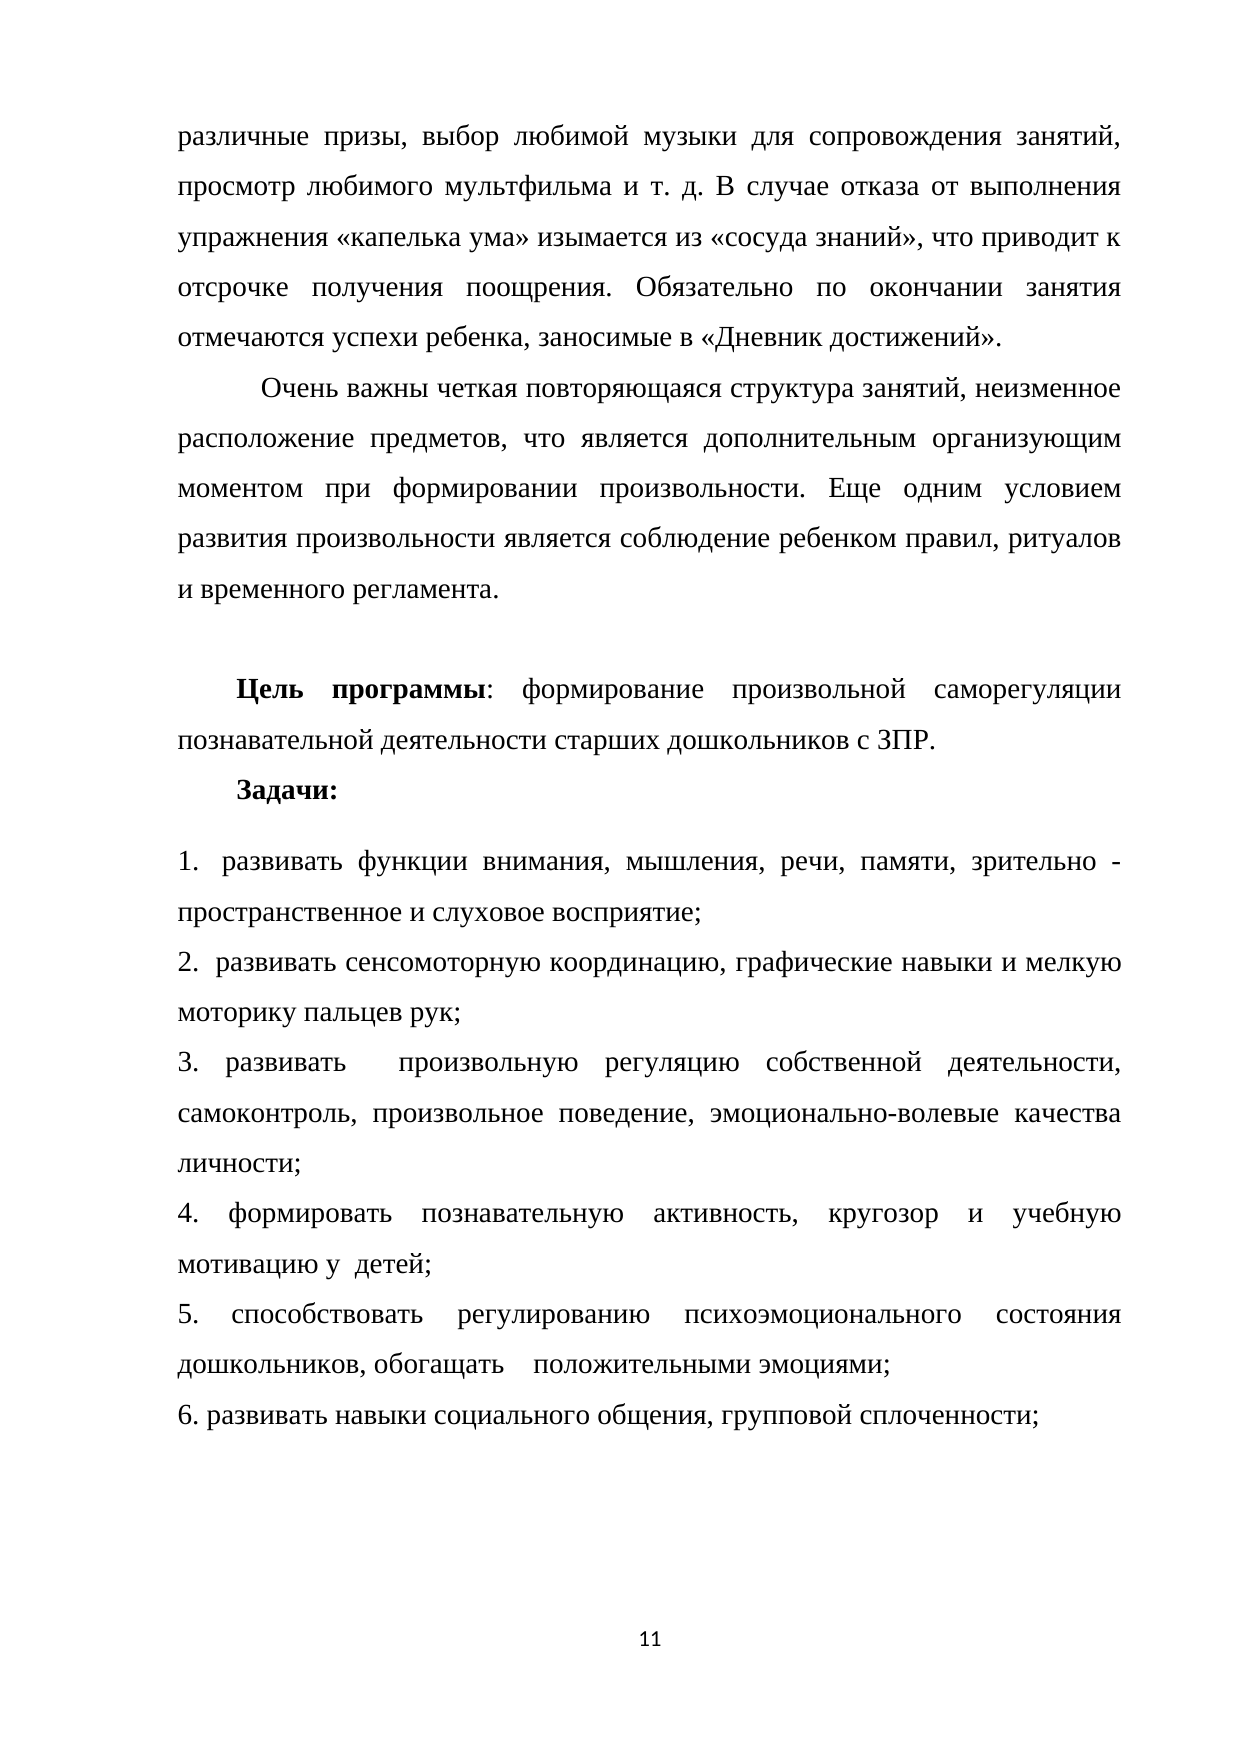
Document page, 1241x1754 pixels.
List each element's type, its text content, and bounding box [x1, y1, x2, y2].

text Задачи: [177, 772, 1122, 806]
text 3. развивать произвольную регуляцию собственной деятельности, самоконтроль, произвольное поведение, эмоционально-волевые качества личности; [177, 1044, 1122, 1179]
text Очень важны четкая повторяющаяся структура занятий, неизменное расположение предметов, что является дополнительным организующим моментом при формировании произвольности. Еще одним условием развития произвольности является соблюдение ребенком правил, ритуалов и временного регламента. [177, 370, 1122, 604]
text 6. развивать навыки социального общения, групповой сплоченности; [177, 1397, 1122, 1430]
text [177, 118, 1122, 353]
list развивать сенсомоторную координацию, графические навыки и мелкую моторику пальцев рук; [177, 944, 1122, 1028]
text 4. формировать познавательную активность, кругозор и учебную мотивацию у детей; [177, 1196, 1122, 1279]
text 5. способствовать регулированию психоэмоционального состояния дошкольников, обогащать положительными эмоциями; [177, 1296, 1122, 1380]
text Цель программы: формирование произвольной саморегуляции познавательной деятельности старших дошкольников с ЗПР. [177, 672, 1122, 755]
list развивать функции внимания, мышления, речи, памяти, зрительно - пространственное и слуховое восприятие; [177, 843, 1122, 927]
